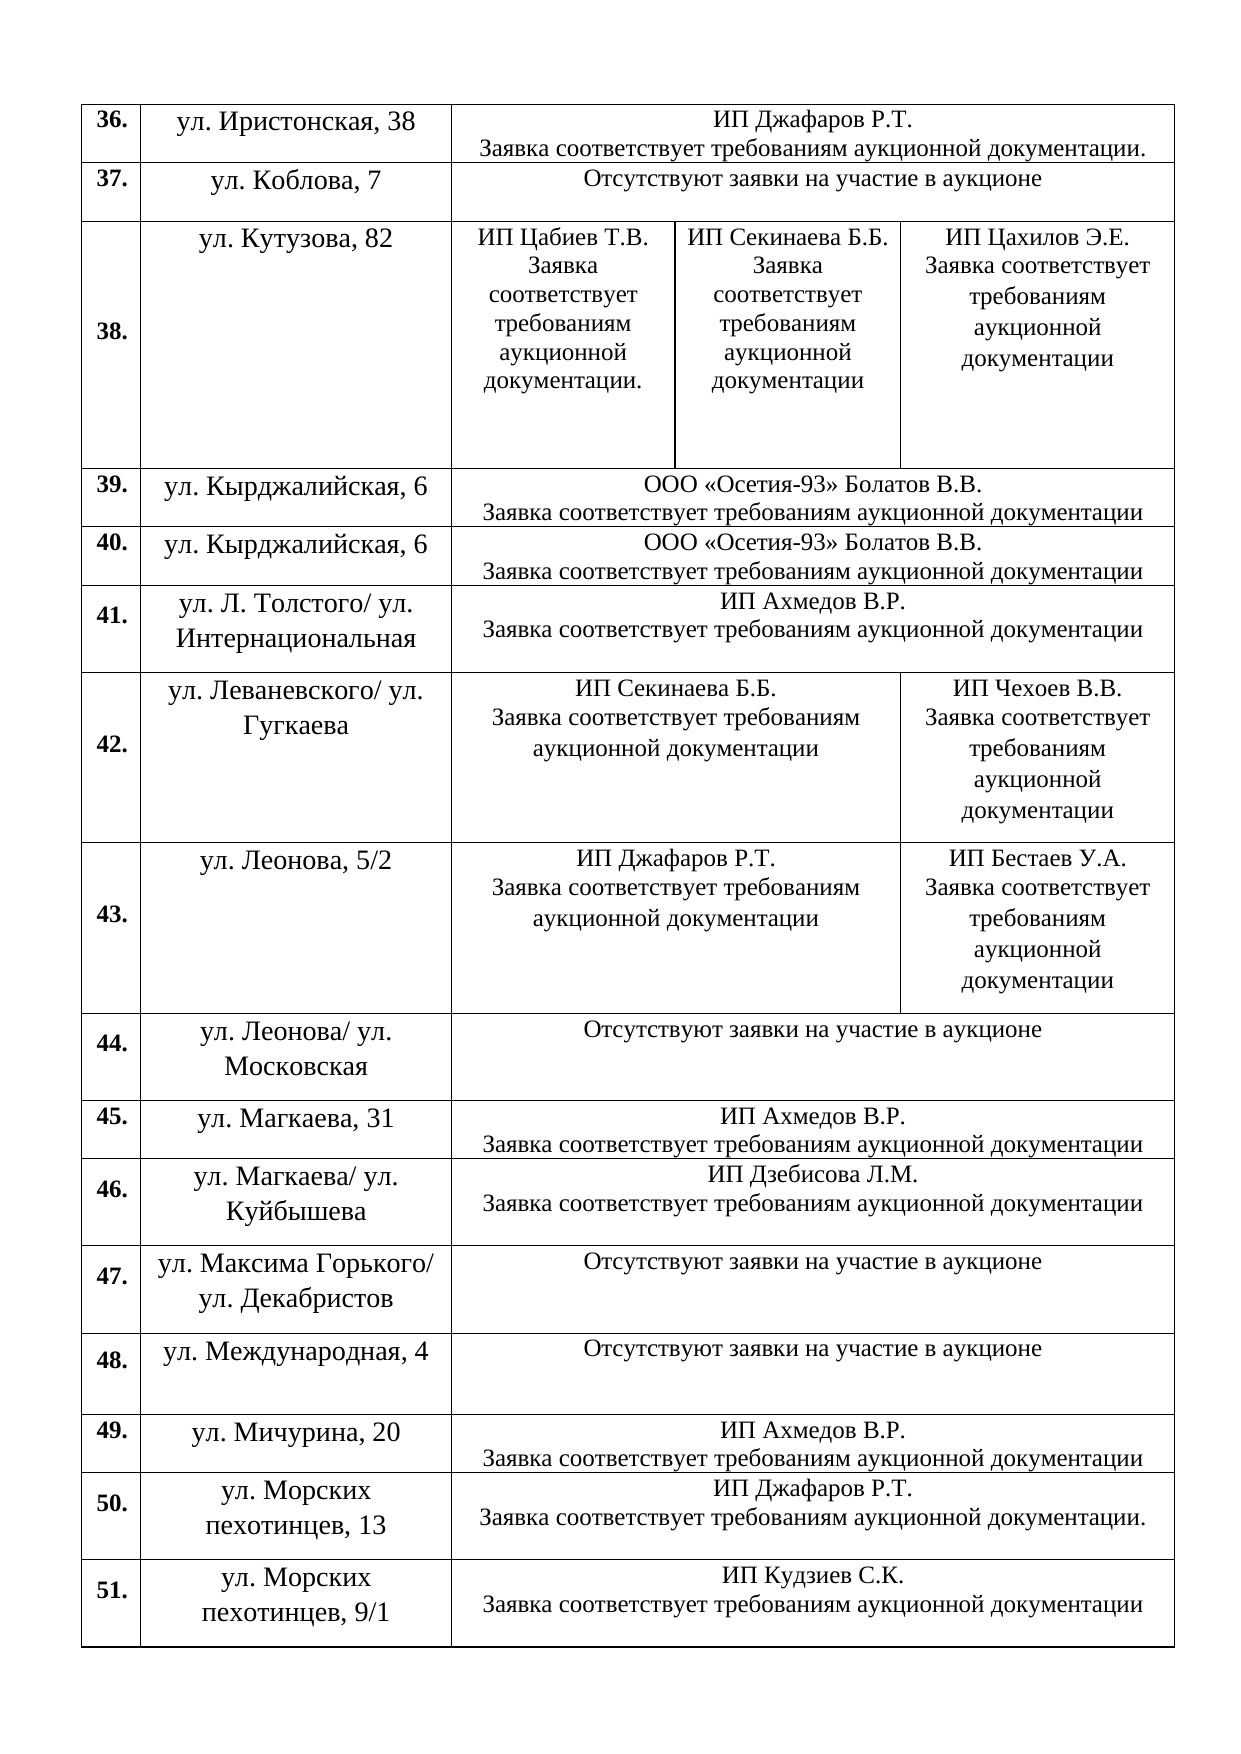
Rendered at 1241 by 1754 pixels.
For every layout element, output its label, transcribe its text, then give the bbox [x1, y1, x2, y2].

table_cell ул. Мичурина, 20 [141, 1415, 451, 1472]
table_cell [82, 843, 140, 1013]
table_cell [82, 469, 140, 526]
table_cell ул. Леваневского/ ул. Гугкаева [141, 673, 451, 842]
table_cell ИП Секинаева Б.Б. Заявка соответствует требованиям аукционной документации [676, 222, 900, 468]
table_cell [82, 1415, 140, 1472]
table_cell ул. Леонова/ ул. Московская [141, 1014, 451, 1100]
table_cell ул. Максима Горького/ ул. Декабристов [141, 1246, 451, 1332]
table_cell Отсутствуют заявки на участие в аукционе [452, 1334, 1174, 1414]
table_cell [82, 1334, 140, 1414]
table_cell ул. Магкаева/ ул. Куйбышева [141, 1159, 451, 1245]
table_cell [82, 1159, 140, 1245]
table_cell [82, 1473, 140, 1559]
table_cell ул. Коблова, 7 [141, 163, 451, 221]
table_cell ул. Морских пехотинцев, 13 [141, 1473, 451, 1559]
table_cell ИП Бестаев У.А. Заявка соответствует требованиям аукционной документации [901, 843, 1174, 1013]
table_cell ИП Дзебисова Л.М. Заявка соответствует требованиям аукционной документации [452, 1159, 1174, 1245]
table_cell ИП Чехоев В.В. Заявка соответствует требованиям аукционной документации [901, 673, 1174, 842]
table_cell ИП Джафаров Р.Т. Заявка соответствует требованиям аукционной документации. [452, 1473, 1174, 1559]
table_cell [82, 222, 140, 468]
table_cell Отсутствуют заявки на участие в аукционе [452, 1246, 1174, 1332]
table_cell ул. Кутузова, 82 [141, 222, 451, 468]
table_cell ул. Леонова, 5/2 [141, 843, 451, 1013]
table_cell ул. Магкаева, 31 [141, 1101, 451, 1158]
table_cell ИП Секинаева Б.Б. Заявка соответствует требованиям аукционной документации [452, 673, 900, 842]
table_cell [82, 105, 140, 162]
table_cell ул. Международная, 4 [141, 1334, 451, 1414]
table_cell ИП Ахмедов В.Р. Заявка соответствует требованиям аукционной документации [452, 1101, 1174, 1158]
table_cell [82, 673, 140, 842]
table_cell [82, 1014, 140, 1100]
table_cell ул. Иристонская, 38 [141, 105, 451, 162]
table_cell ул. Морских пехотинцев, 9/1 [141, 1560, 451, 1646]
table_cell ул. Кырджалийская, 6 [141, 469, 451, 526]
table_cell ИП Ахмедов В.Р. Заявка соответствует требованиям аукционной документации [452, 586, 1174, 672]
table_cell Отсутствуют заявки на участие в аукционе [452, 1014, 1174, 1100]
table_cell [82, 527, 140, 585]
table_cell ул. Л. Толстого/ ул. Интернациональная [141, 586, 451, 672]
table_cell [82, 1560, 140, 1646]
table_cell ИП Цабиев Т.В. Заявка соответствует требованиям аукционной документации. [452, 222, 674, 468]
table_cell ИП Цахилов Э.Е. Заявка соответствует требованиям аукционной документации [901, 222, 1174, 468]
table_cell [82, 1246, 140, 1332]
table_cell ИП Джафаров Р.Т. Заявка соответствует требованиям аукционной документации. [452, 105, 1174, 162]
table_cell ООО «Осетия-93» Болатов В.В. Заявка соответствует требованиям аукционной документации [452, 527, 1174, 585]
table_cell ООО «Осетия-93» Болатов В.В. Заявка соответствует требованиям аукционной документации [452, 469, 1174, 526]
table_cell ИП Кудзиев С.К. Заявка соответствует требованиям аукционной документации [452, 1560, 1174, 1646]
table_cell [82, 586, 140, 672]
table_cell [82, 163, 140, 221]
table_cell ул. Кырджалийская, 6 [141, 527, 451, 585]
table_cell ИП Джафаров Р.Т. Заявка соответствует требованиям аукционной документации [452, 843, 900, 1013]
table_cell ИП Ахмедов В.Р. Заявка соответствует требованиям аукционной документации [452, 1415, 1174, 1472]
table_cell [82, 1101, 140, 1158]
table_cell Отсутствуют заявки на участие в аукционе [452, 163, 1174, 221]
